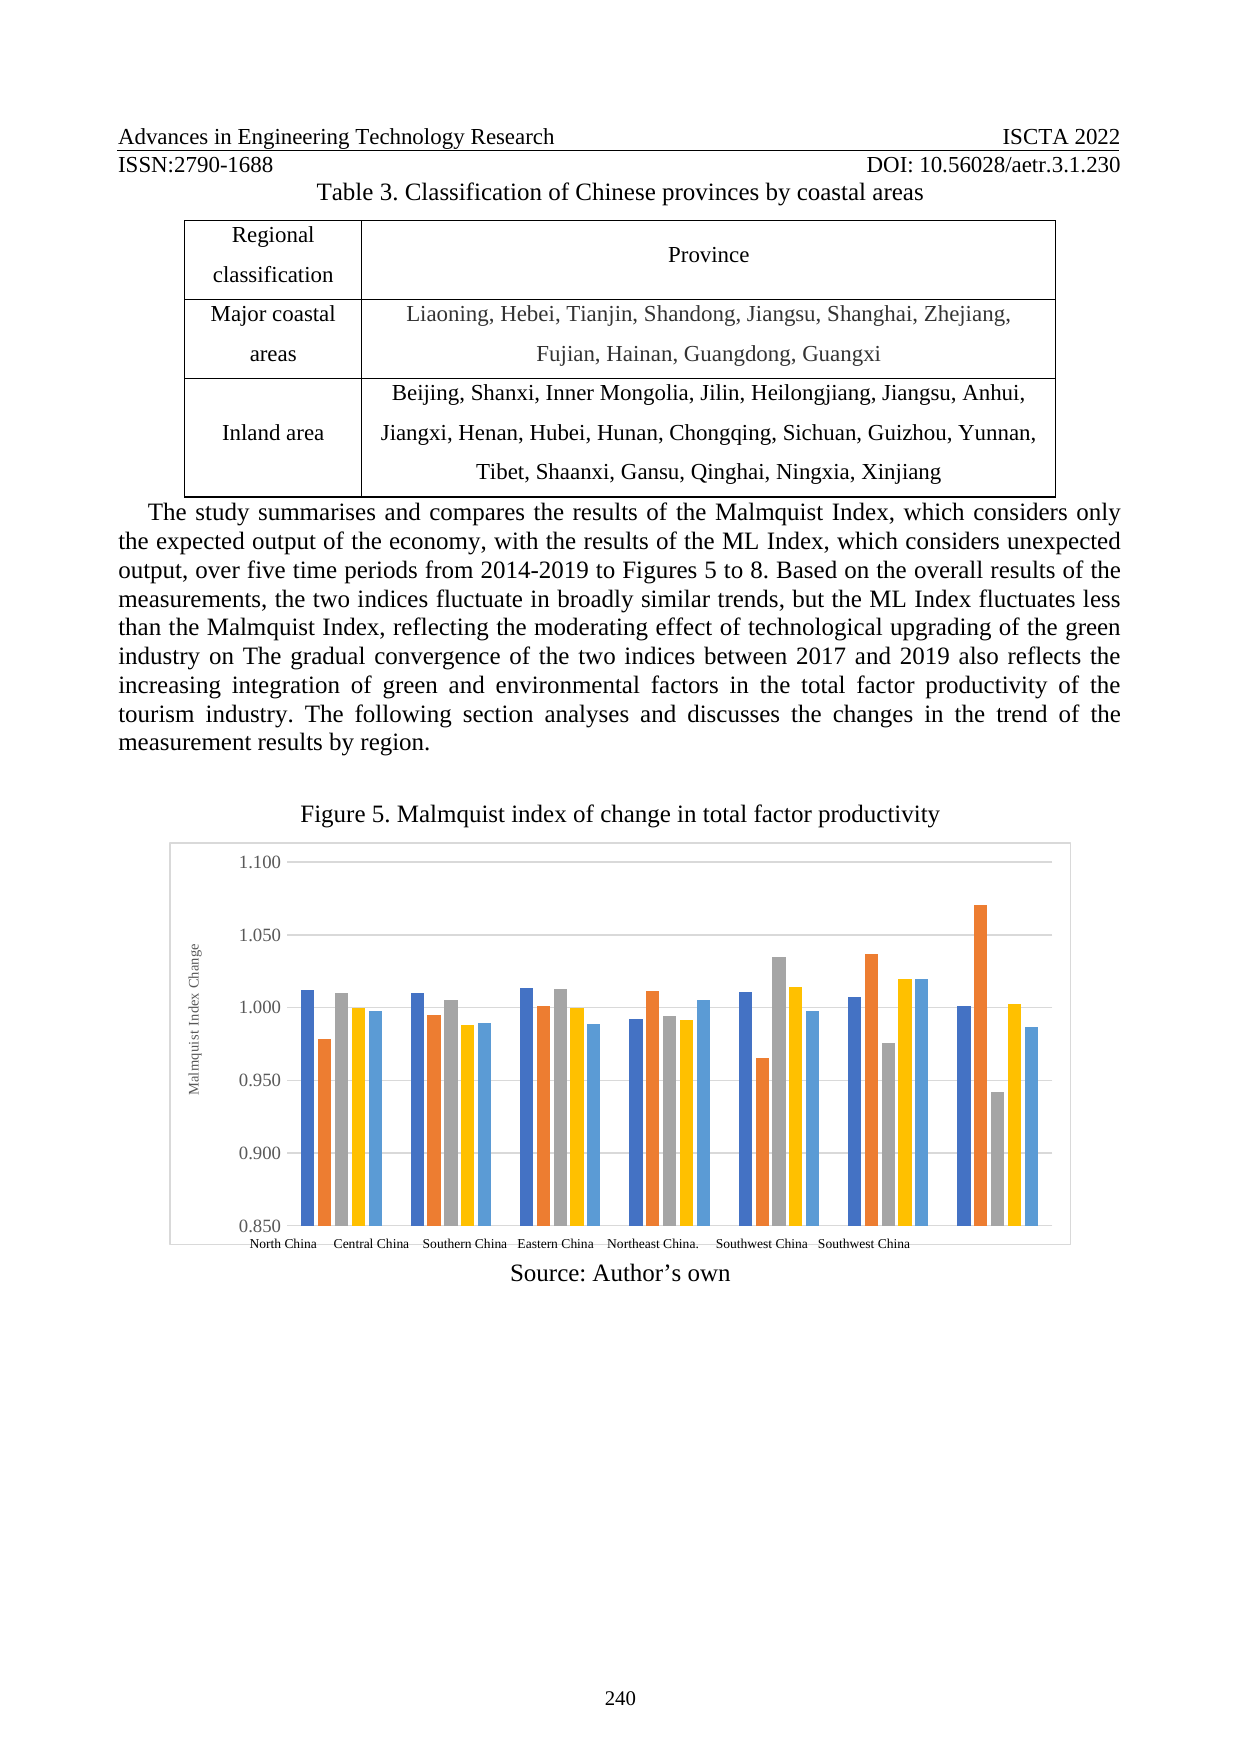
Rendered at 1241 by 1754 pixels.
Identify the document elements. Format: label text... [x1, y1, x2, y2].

table_header Regional classification [185, 221, 361, 299]
table_cell Liaoning, Hebei, Tianjin, Shandong, Jiangsu, Shanghai, Zhejiang, Fujian, Hainan, Guangdong, Guangxi [362, 300, 1055, 378]
text Source: Author’s own [118, 1258, 1122, 1286]
table_cell Beijing, Shanxi, Inner Mongolia, Jilin, Heilongjiang, Jiangsu, Anhui, Jiangxi, Henan, Hubei, Hunan, Chongqing, Sichuan, Guizhou, Yunnan, Tibet, Shaanxi, Gansu, Qinghai, Ningxia, Xinjiang [362, 379, 1055, 496]
text The study summarises and compares the results of the Malmquist Index, which considers only the expected output of the economy, with the results of the ML Index, which considers unexpected output, over five time periods from 2014-2019 to Figures 5 to 8. Based on the overall results of the measurements, the two indices fluctuate in broadly similar trends, but the ML Index fluctuates less than the Malmquist Index, reflecting the moderating effect of technological upgrading of the green industry on The gradual convergence of the two indices between 2017 and 2019 also reflects the increasing integration of green and environmental factors in the total factor productivity of the tourism industry. The following section analyses and discusses the changes in the trend of the measurement results by region. [118, 497, 1122, 756]
table_cell Major coastal areas [185, 300, 361, 378]
table_cell Inland area [185, 379, 361, 496]
text Figure 5. Malmquist index of change in total factor productivity [118, 799, 1122, 828]
table_header Province [362, 221, 1055, 299]
text Table 3. Classification of Chinese provinces by coastal areas [118, 177, 1122, 206]
